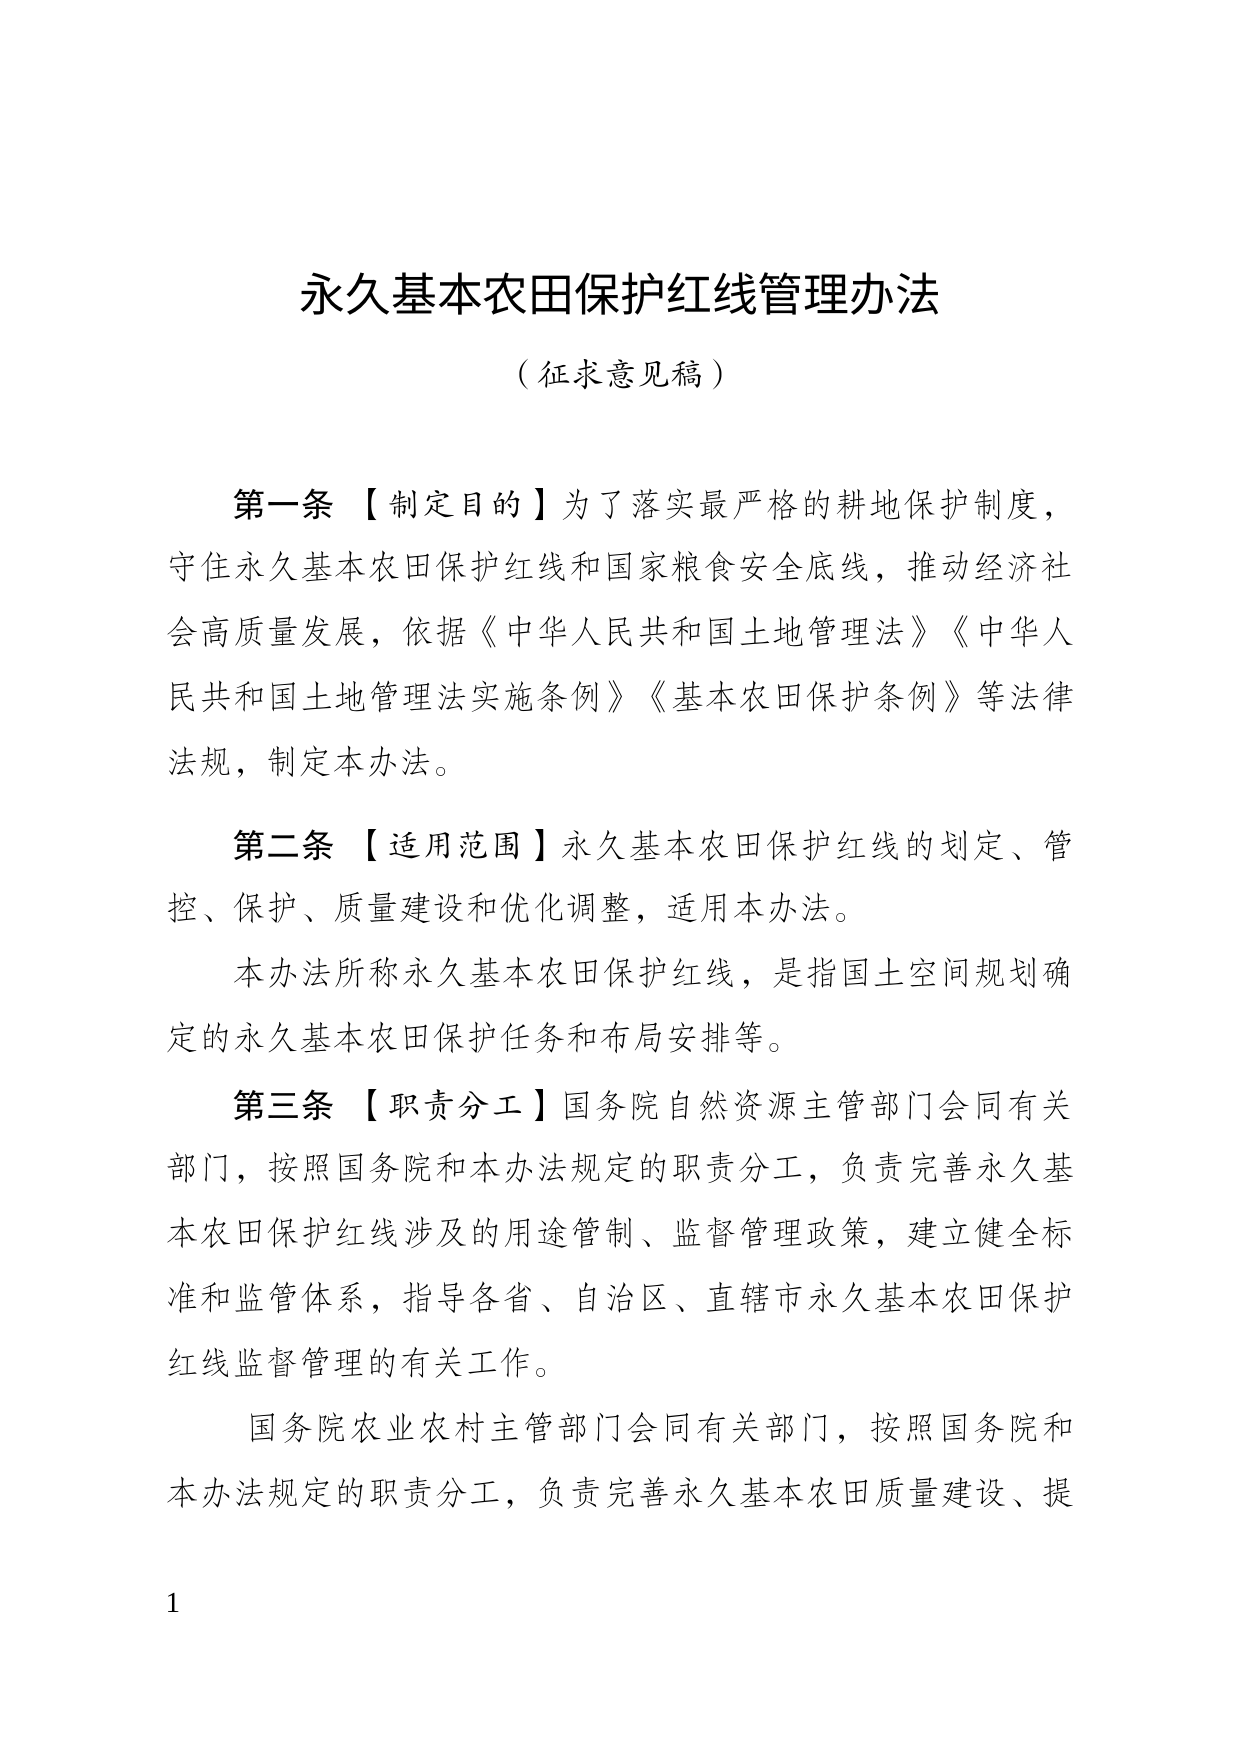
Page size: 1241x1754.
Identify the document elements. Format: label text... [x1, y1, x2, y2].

text 永久基本农田保护红线管理办法 [165, 243, 1075, 341]
list 第二条 【适用范围】永久基本农田保护红线的划定、管控、保护、质量建设和优化调整，适用本办法。 [165, 812, 1075, 942]
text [165, 1397, 1075, 1527]
text 第一条 【制定目的】为了落实最严格的耕地保护制度，守住永久基本农田保护红线和国家粮食安全底线，推动经济社会高质量发展，依据《中华人民共和国土地管理法》《中华人民共和国土地管理法实施条例》《基本农田保护条例》等法律法规，制定本办法。 [165, 471, 1075, 796]
text 本办法所称永久基本农田保护红线，是指国土空间规划确定的永久基本农田保护任务和布局安排等。 [165, 942, 1075, 1072]
text （征求意见稿） [165, 341, 1075, 406]
text 第三条 【职责分工】国务院自然资源主管部门会同有关部门，按照国务院和本办法规定的职责分工，负责完善永久基本农田保护红线涉及的用途管制、监督管理政策，建立健全标准和监管体系，指导各省、自治区、直辖市永久基本农田保护红线监督管理的有关工作。 [165, 1072, 1075, 1397]
